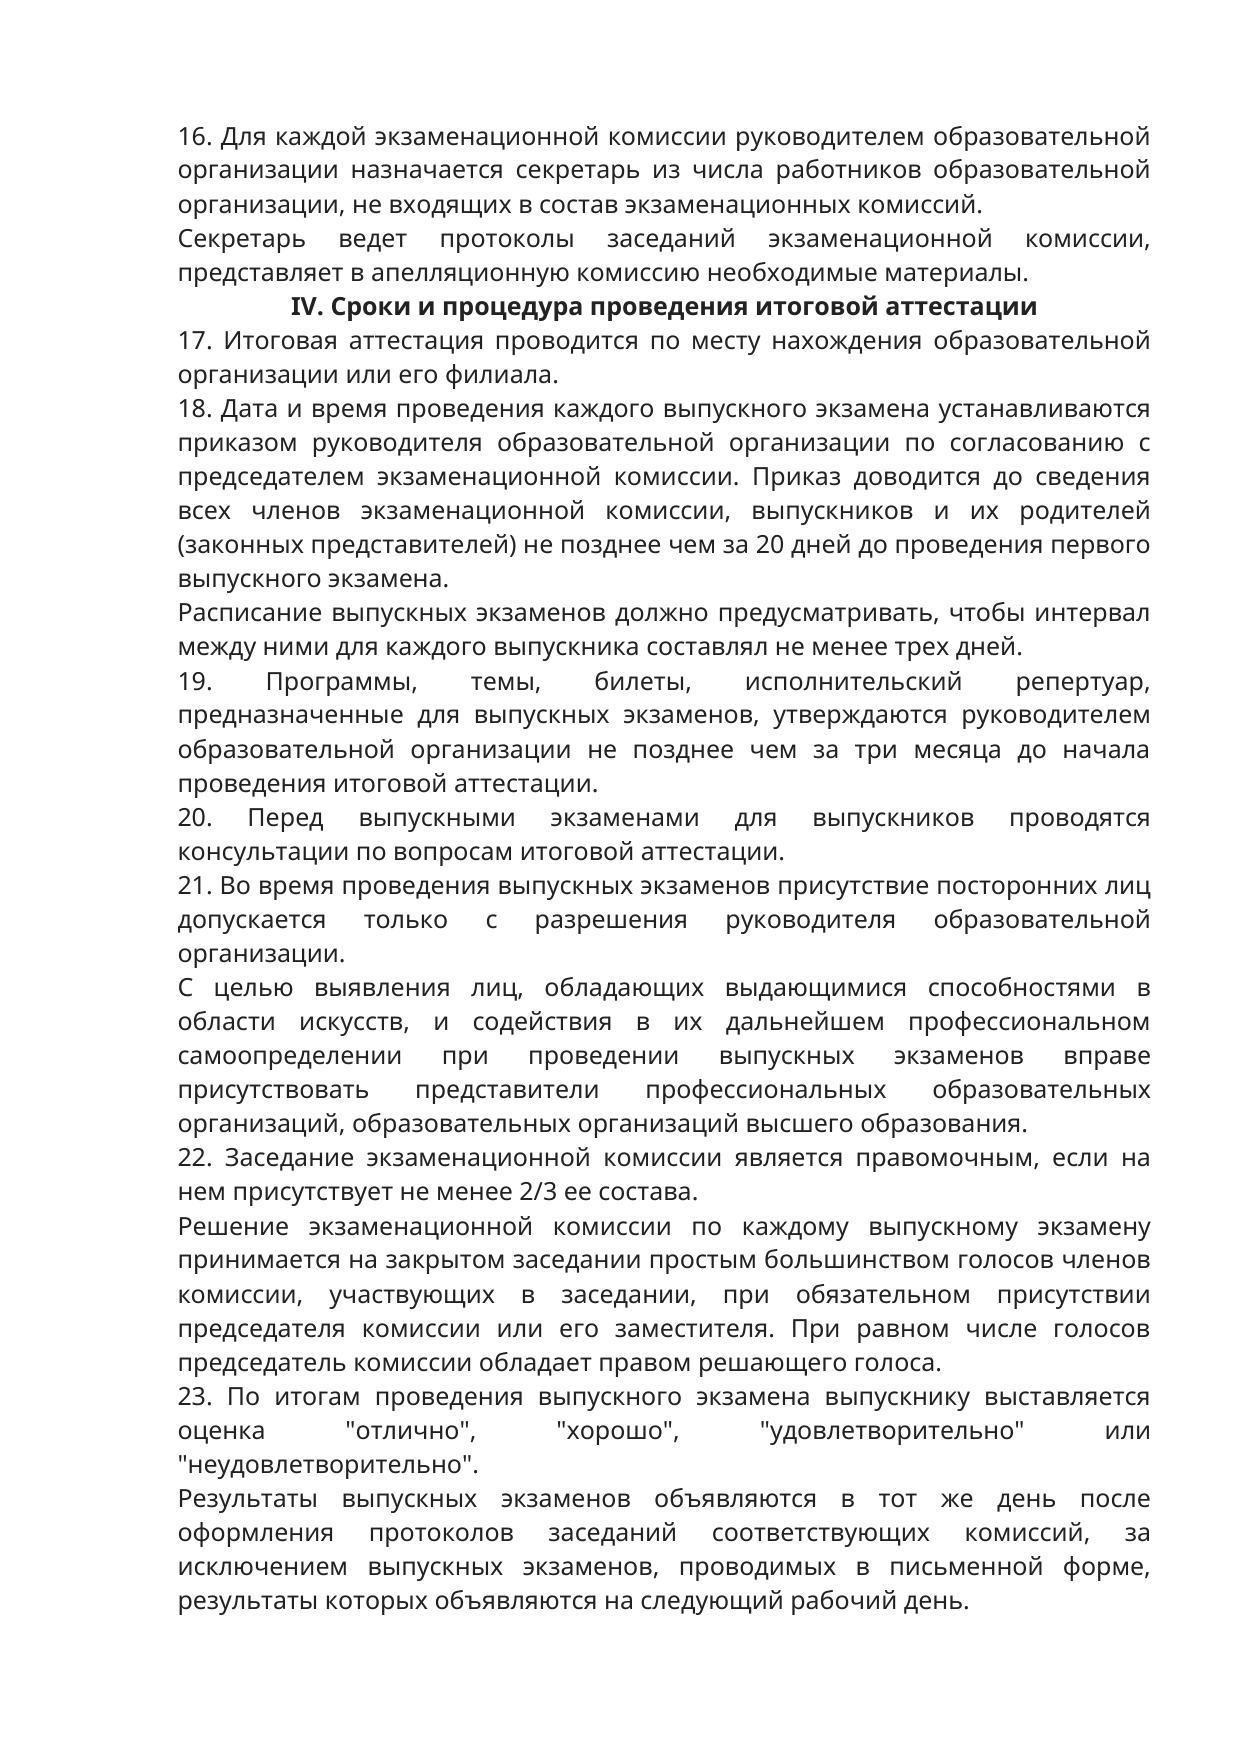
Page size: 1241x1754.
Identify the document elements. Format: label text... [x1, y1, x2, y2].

text Результаты выпускных экзаменов объявляются в тот же день после оформления протоколов заседаний соответствующих комиссий, за исключением выпускных экзаменов, проводимых в письменной форме, результаты которых объявляются на следующий рабочий день. [177, 1481, 1152, 1617]
text 20. Перед выпускными экзаменами для выпускников проводятся консультации по вопросам итоговой аттестации. [177, 799, 1152, 867]
text С целью выявления лиц, обладающих выдающимися способностями в области искусств, и содействия в их дальнейшем профессиональном самоопределении при проведении выпускных экзаменов вправе присутствовать представители профессиональных образовательных организаций, образовательных организаций высшего образования. [177, 970, 1152, 1140]
text IV. Сроки и процедура проведения итоговой аттестации [177, 288, 1152, 322]
text Расписание выпускных экзаменов должно предусматривать, чтобы интервал между ними для каждого выпускника составлял не менее трех дней. [177, 595, 1152, 663]
text 21. Во время проведения выпускных экзаменов присутствие посторонних лиц допускается только с разрешения руководителя образовательной организации. [177, 867, 1152, 970]
text 23. По итогам проведения выпускного экзамена выпускнику выставляется оценка "отлично", "хорошо", "удовлетворительно" или "неудовлетворительно". [177, 1378, 1152, 1481]
text 18. Дата и время проведения каждого выпускного экзамена устанавливаются приказом руководителя образовательной организации по согласованию с председателем экзаменационной комиссии. Приказ доводится до сведения всех членов экзаменационной комиссии, выпускников и их родителей (законных представителей) не позднее чем за 20 дней до проведения первого выпускного экзамена. [177, 391, 1152, 595]
text 22. Заседание экзаменационной комиссии является правомочным, если на нем присутствует не менее 2/3 ее состава. [177, 1140, 1152, 1208]
text 19. Программы, темы, билеты, исполнительский репертуар, предназначенные для выпускных экзаменов, утверждаются руководителем образовательной организации не позднее чем за три месяца до начала проведения итоговой аттестации. [177, 663, 1152, 799]
text Решение экзаменационной комиссии по каждому выпускному экзамену принимается на закрытом заседании простым большинством голосов членов комиссии, участвующих в заседании, при обязательном присутствии председателя комиссии или его заместителя. При равном числе голосов председатель комиссии обладает правом решающего голоса. [177, 1208, 1152, 1378]
text Секретарь ведет протоколы заседаний экзаменационной комиссии, представляет в апелляционную комиссию необходимые материалы. [177, 220, 1152, 288]
text 16. Для каждой экзаменационной комиссии руководителем образовательной организации назначается секретарь из числа работников образовательной организации, не входящих в состав экзаменационных комиссий. [177, 118, 1152, 220]
text 17. Итоговая аттестация проводится по месту нахождения образовательной организации или его филиала. [177, 322, 1152, 391]
